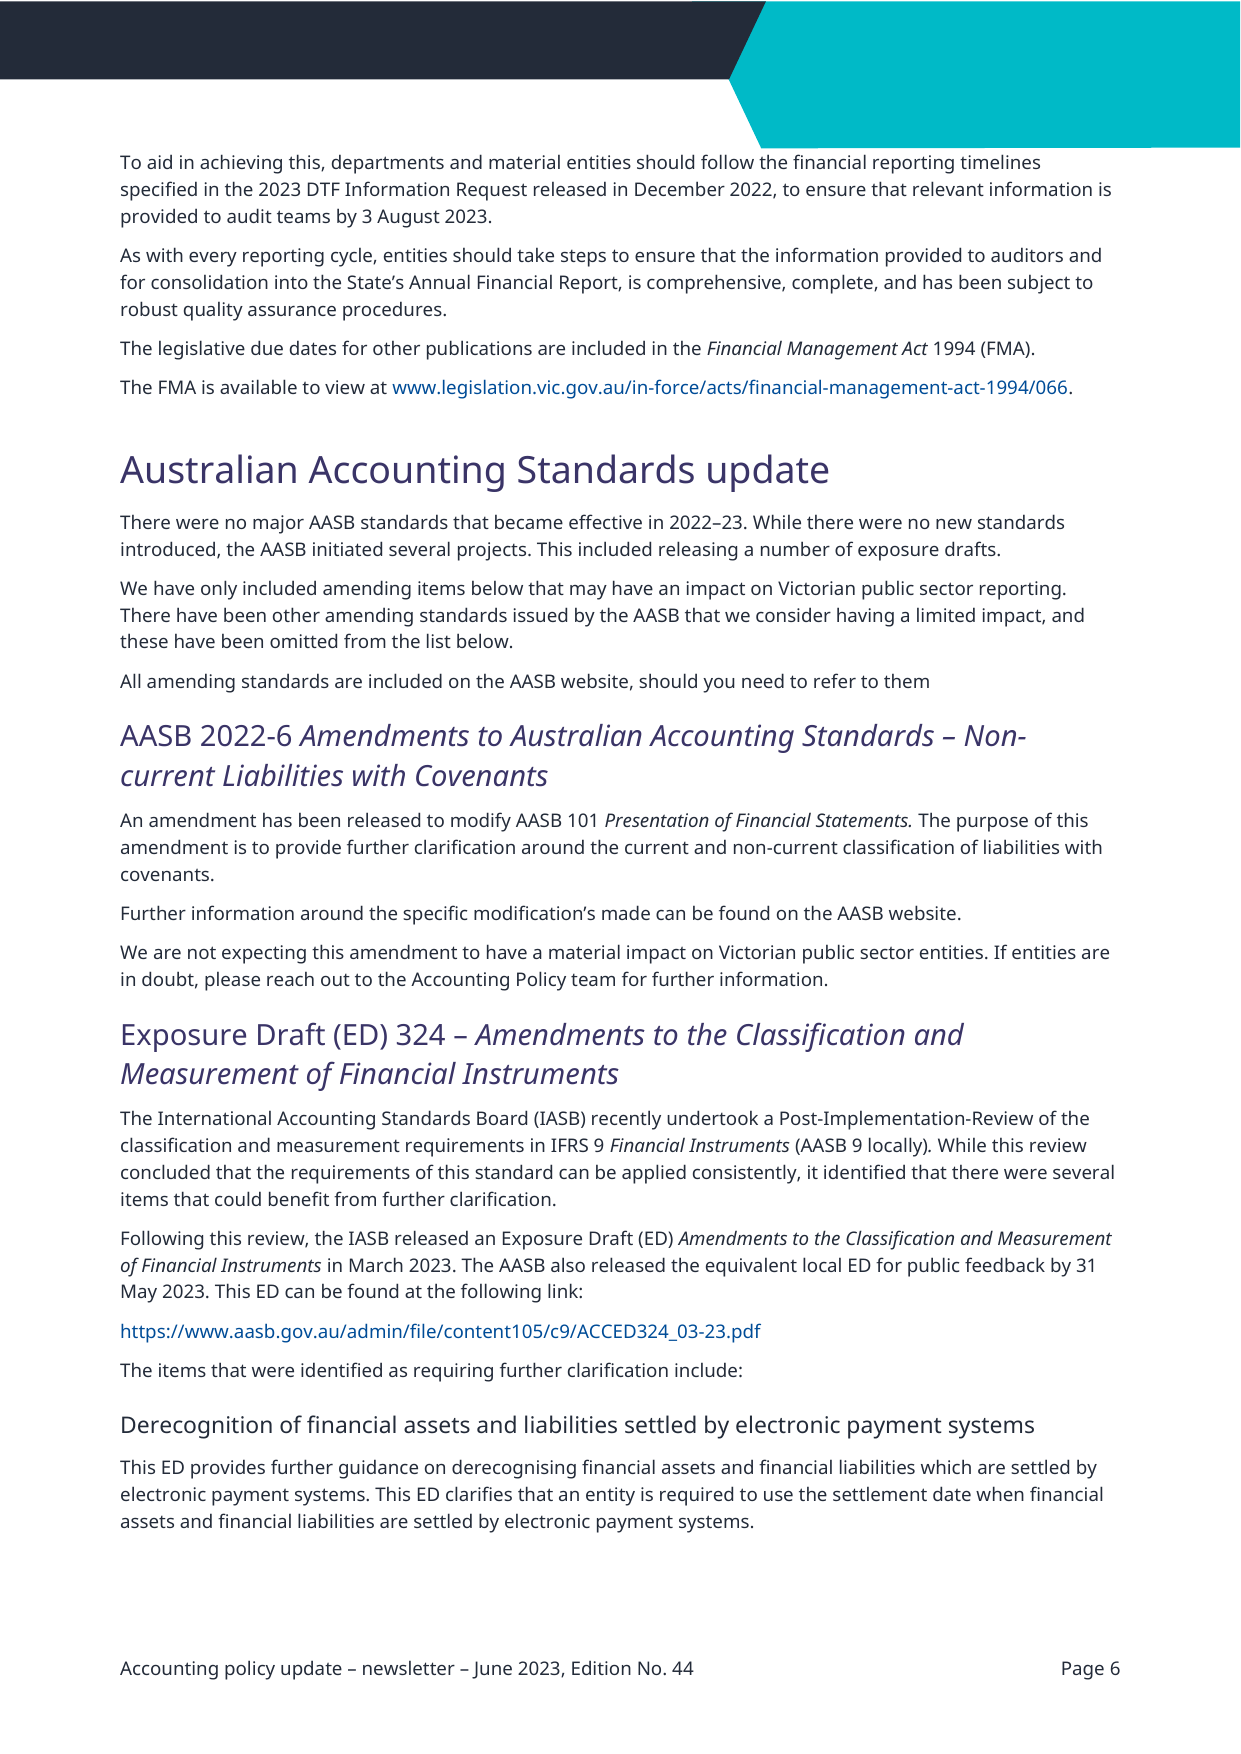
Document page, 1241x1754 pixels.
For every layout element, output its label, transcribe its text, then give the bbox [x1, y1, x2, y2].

text An amendment has been released to modify AASB 101 Presentation of Financial Statements. The purpose of this amendment is to provide further clarification around the current and non-current classification of liabilities with covenants. [120, 807, 1120, 886]
text As with every reporting cycle, entities should take steps to ensure that the information provided to auditors and for consolidation into the State’s Annual Financial Report, is comprehensive, complete, and has been subject to robust quality assurance procedures. [120, 242, 1120, 322]
text There were no major AASB standards that became effective in 2022–23. While there were no new standards introduced, the AASB initiated several projects. This included releasing a number of exposure drafts. [120, 509, 1120, 561]
text The FMA is available to view at www.legislation.vic.gov.au/in-force/acts/financial-management-act-1994/066. [120, 374, 1120, 400]
subtitle Derecognition of financial assets and liabilities settled by electronic payment systems [120, 1409, 1120, 1440]
subtitle Exposure Draft (ED) 324 – Amendments to the Classification and Measurement of Financial Instruments [120, 1014, 1120, 1093]
text All amending standards are included on the AASB website, should you need to refer to them [120, 668, 1120, 693]
text The legislative due dates for other publications are included in the Financial Management Act 1994 (FMA). [120, 335, 1120, 361]
text Following this review, the IASB released an Exposure Draft (ED) Amendments to the Classification and Measurement of Financial Instruments in March 2023. The AASB also released the equivalent local ED for public feedback by 31 May 2023. This ED can be found at the following link: [120, 1225, 1120, 1304]
text https://www.aasb.gov.au/admin/file/content105/c9/ACCED324_03-23.pdf [120, 1318, 1120, 1344]
subtitle Australian Accounting Standards update [120, 443, 1120, 494]
text The items that were identified as requiring further clarification include: [120, 1357, 1120, 1383]
text We have only included amending items below that may have an impact on Victorian public sector reporting. There have been other amending standards issued by the AASB that we consider having a limited impact, and these have been omitted from the list below. [120, 575, 1120, 654]
text We are not expecting this amendment to have a material impact on Victorian public sector entities. If entities are in doubt, please reach out to the Accounting Policy team for further information. [120, 939, 1120, 992]
text To aid in achieving this, departments and material entities should follow the financial reporting timelines specified in the 2023 DTF Information Request released in December 2022, to ensure that relevant information is provided to audit teams by 3 August 2023. [120, 112, 1120, 229]
subtitle AASB 2022-6 Amendments to Australian Accounting Standards – Non-current Liabilities with Covenants [120, 716, 1120, 795]
text The International Accounting Standards Board (IASB) recently undertook a Post-Implementation-Review of the classification and measurement requirements in IFRS 9 Financial Instruments (AASB 9 locally). While this review concluded that the requirements of this standard can be applied consistently, it identified that there were several items that could benefit from further clarification. [120, 1106, 1120, 1212]
text This ED provides further guidance on derecognising financial assets and financial liabilities which are settled by electronic payment systems. This ED clarifies that an entity is required to use the settlement date when financial assets and financial liabilities are settled by electronic payment systems. [120, 1454, 1120, 1533]
text Further information around the specific modification’s made can be found on the AASB website. [120, 900, 1120, 926]
